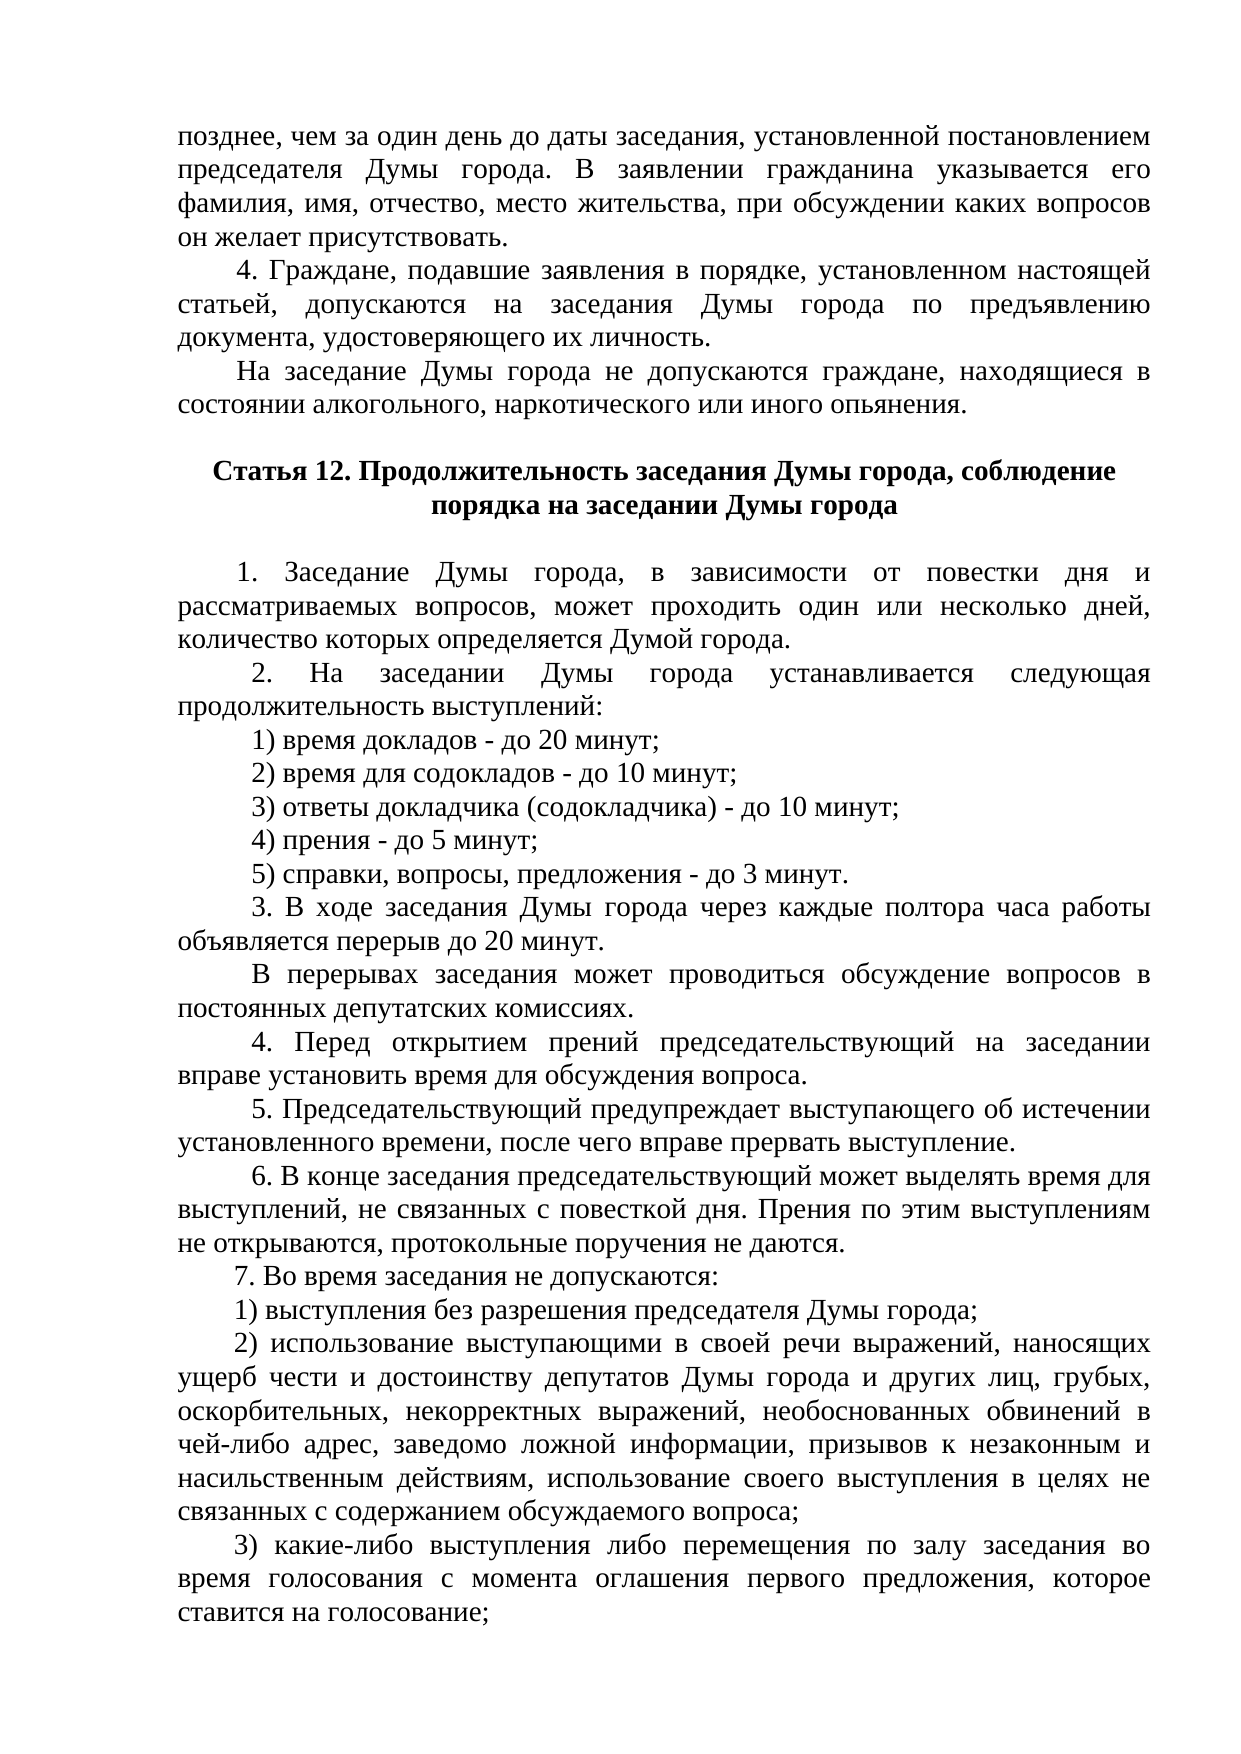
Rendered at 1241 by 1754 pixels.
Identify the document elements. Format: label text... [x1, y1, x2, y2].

text 6. В конце заседания председательствующий может выделять время для выступлений, не связанных с повесткой дня. Прения по этим выступлениям не открываются, протокольные поручения не даются. [177, 1158, 1152, 1258]
text 2. На заседании Думы города устанавливается следующая продолжительность выступлений: [177, 655, 1152, 722]
text 2) использование выступающими в своей речи выражений, наносящих ущерб чести и достоинству депутатов Думы города и других лиц, грубых, оскорбительных, некорректных выражений, необоснованных обвинений в чей-либо адрес, заведомо ложной информации, призывов к незаконным и насильственным действиям, использование своего выступления в целях не связанных с содержанием обсуждаемого вопроса; [177, 1326, 1152, 1527]
text 3. В ходе заседания Думы города через каждые полтора часа работы объявляется перерыв до 20 минут. [177, 889, 1152, 957]
text 1) выступления без разрешения председателя Думы города; [177, 1292, 1152, 1326]
text 7. Во время заседания не допускаются: [177, 1258, 1152, 1292]
text 3) какие-либо выступления либо перемещения по залу заседания во время голосования с момента оглашения первого предложения, которое ставится на голосование; [177, 1527, 1152, 1627]
text 4. Граждане, подавшие заявления в порядке, установленном настоящей статьей, допускаются на заседания Думы города по предъявлению документа, удостоверяющего их личность. [177, 252, 1152, 353]
text 5) справки, вопросы, предложения - до 3 минут. [177, 856, 1152, 889]
text 4. Перед открытием прений председательствующий на заседании вправе установить время для обсуждения вопроса. [177, 1024, 1152, 1091]
text 1) время докладов - до 20 минут; [177, 722, 1152, 755]
text В перерывах заседания может проводиться обсуждение вопросов в постоянных депутатских комиссиях. [177, 957, 1152, 1024]
text 3) ответы докладчика (содокладчика) - до 10 минут; [177, 789, 1152, 822]
text 4) прения - до 5 минут; [177, 822, 1152, 856]
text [177, 118, 1152, 252]
text 5. Председательствующий предупреждает выступающего об истечении установленного времени, после чего вправе прервать выступление. [177, 1091, 1152, 1158]
text 2) время для содокладов - до 10 минут; [177, 755, 1152, 789]
text 1. Заседание Думы города, в зависимости от повестки дня и рассматриваемых вопросов, может проходить один или несколько дней, количество которых определяется Думой города. [177, 554, 1152, 655]
text На заседание Думы города не допускаются граждане, находящиеся в состоянии алкогольного, наркотического или иного опьянения. [177, 353, 1152, 420]
title Статья 12. Продолжительность заседания Думы города, соблюдение порядка на заседании Думы города [177, 453, 1152, 521]
